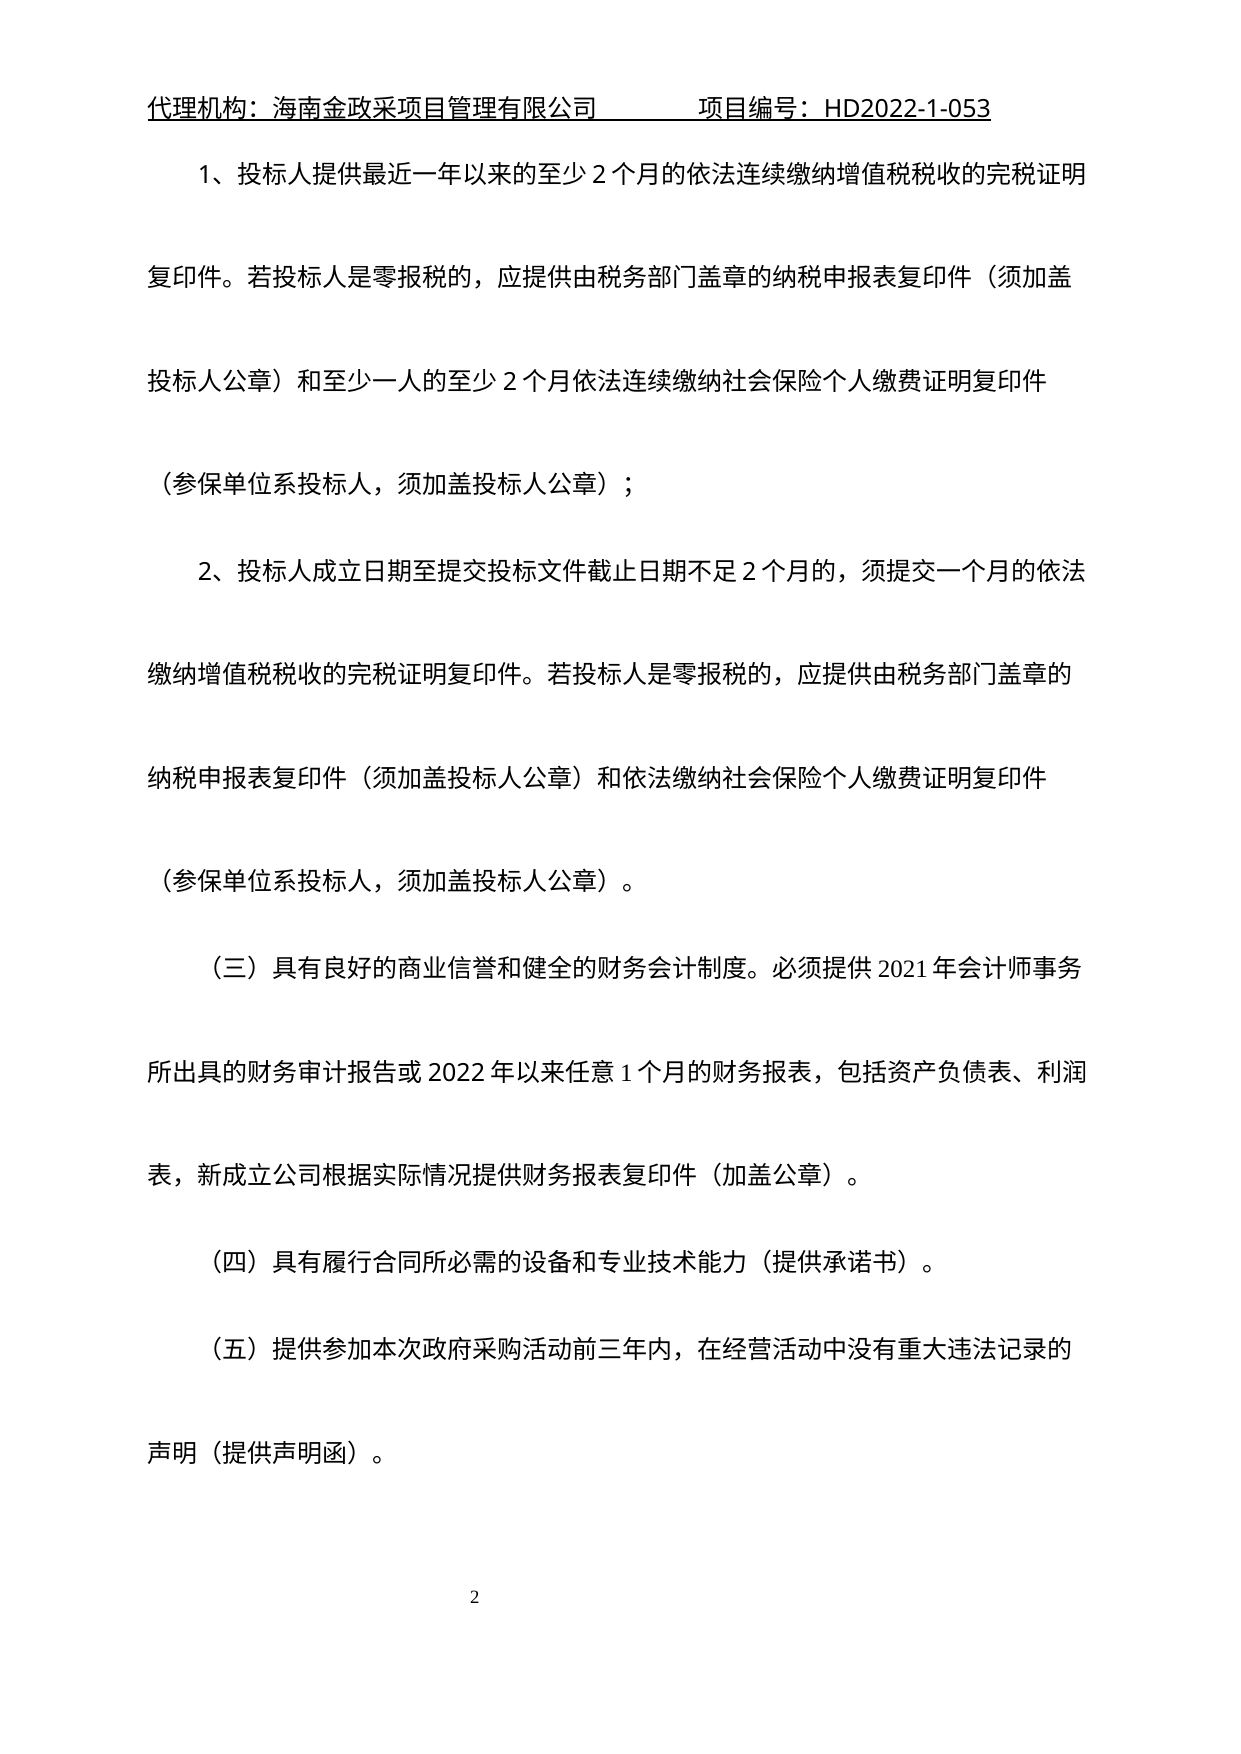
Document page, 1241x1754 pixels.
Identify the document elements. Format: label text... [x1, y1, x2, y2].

text （五）提供参加本次政府采购活动前三年内，在经营活动中没有重大违法记录的声明（提供声明函）。 [148, 1313, 1093, 1486]
text 2、投标人成立日期至提交投标文件截止日期不足2个月的，须提交一个月的依法缴纳增值税税收的完税证明复印件。若投标人是零报税的，应提供由税务部门盖章的纳税申报表复印件（须加盖投标人公章）和依法缴纳社会保险个人缴费证明复印件（参保单位系投标人，须加盖投标人公章）。 [148, 535, 1093, 914]
text 1、投标人提供最近一年以来的至少2个月的依法连续缴纳增值税税收的完税证明复印件。若投标人是零报税的，应提供由税务部门盖章的纳税申报表复印件（须加盖投标人公章）和至少一人的至少2个月依法连续缴纳社会保险个人缴费证明复印件（参保单位系投标人，须加盖投标人公章）； [148, 138, 1093, 517]
text （四）具有履行合同所必需的设备和专业技术能力（提供承诺书）。 [148, 1226, 1093, 1295]
text （三）具有良好的商业信誉和健全的财务会计制度。必须提供2021年会计师事务所出具的财务审计报告或2022年以来任意1个月的财务报表，包括资产负债表、利润表，新成立公司根据实际情况提供财务报表复印件（加盖公章）。 [148, 932, 1093, 1208]
